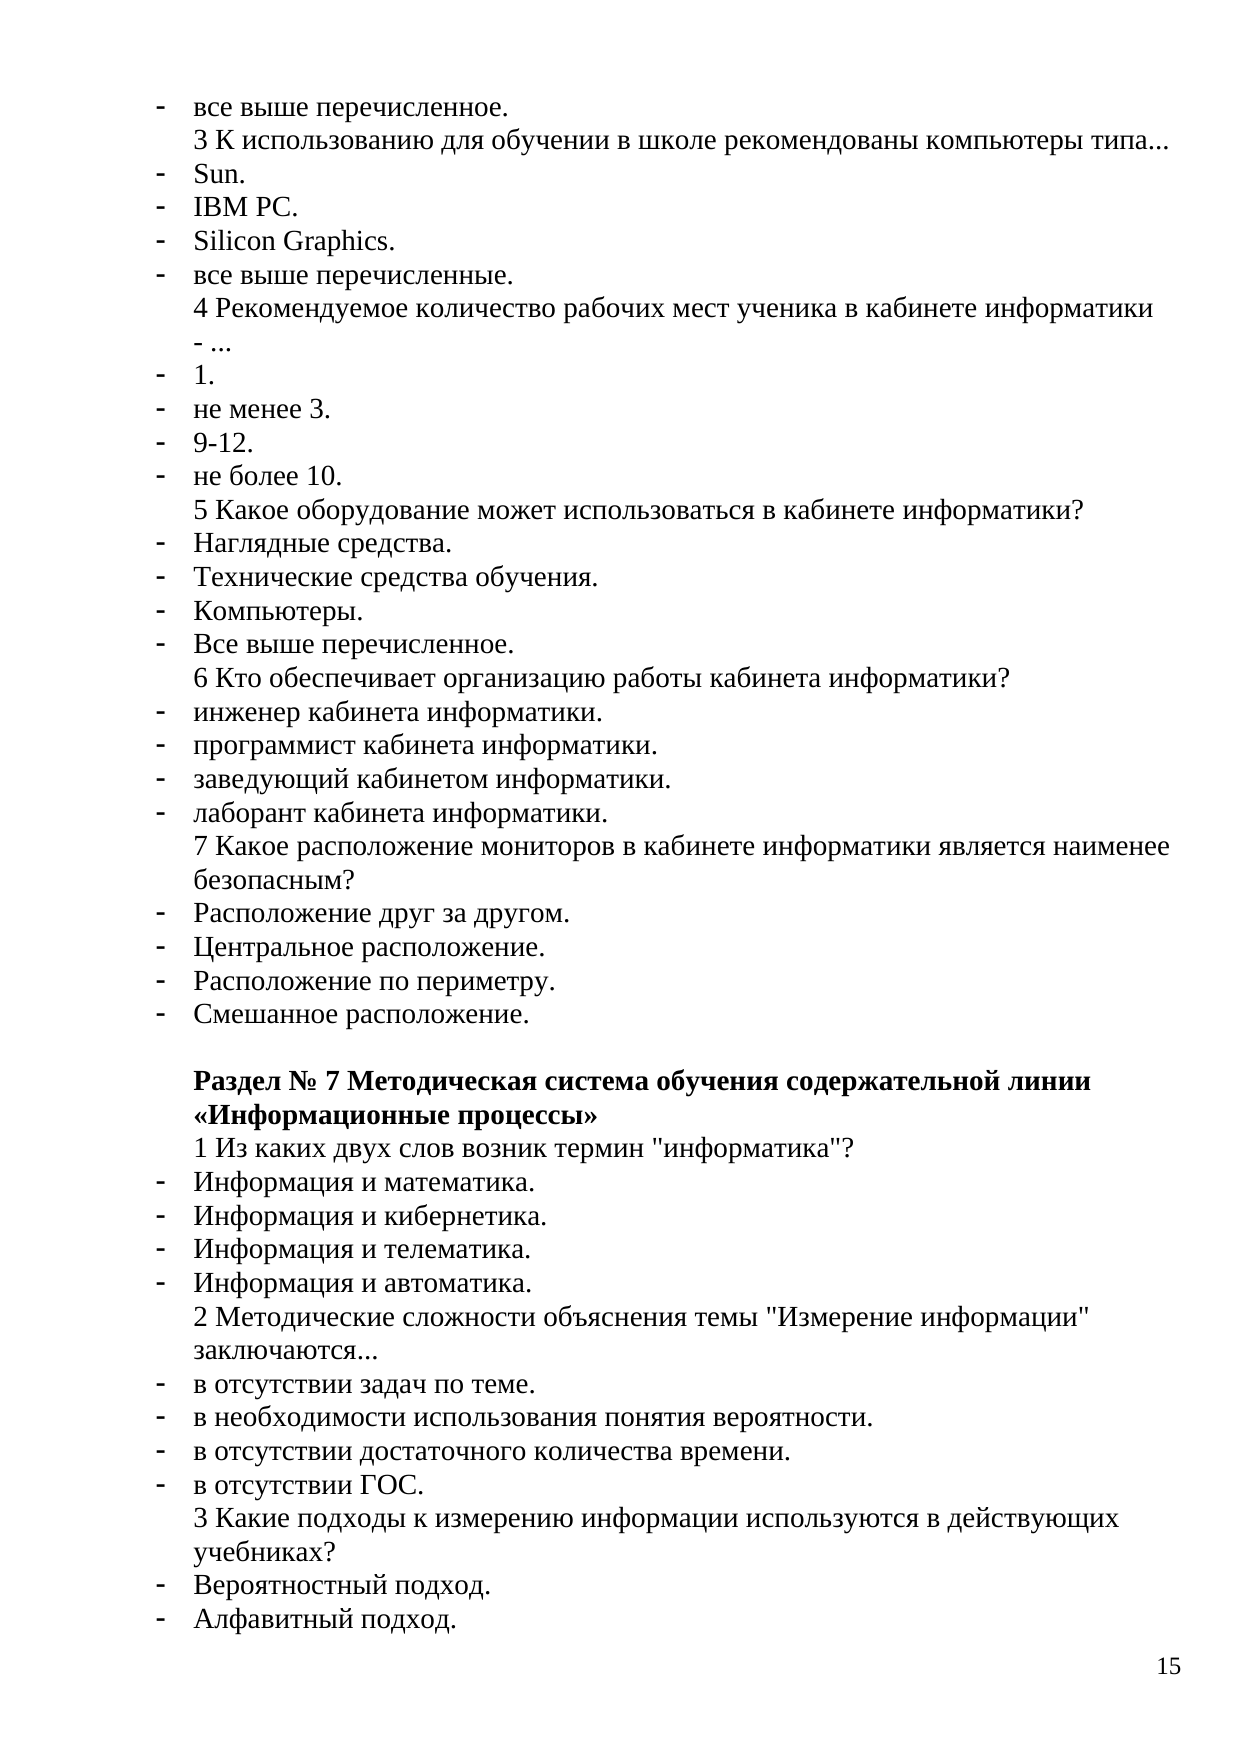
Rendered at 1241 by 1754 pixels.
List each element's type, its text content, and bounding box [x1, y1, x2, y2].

list Информация и математика. [156, 1164, 1181, 1198]
text 3 К использованию для обучении в школе рекомендованы компьютеры типа... [193, 122, 1181, 156]
list Silicon Graphics. [156, 223, 1181, 257]
text Раздел № 7 Методическая система обучения содержательной линии «Информационные процессы» [193, 1063, 1181, 1131]
list Все выше перечисленное. [156, 627, 1181, 660]
text 3 Какие подходы к измерению информации используются в действующих учебниках? [193, 1500, 1181, 1567]
list IBM PC. [156, 189, 1181, 223]
list Информация и телематика. [156, 1231, 1181, 1265]
text 2 Методические сложности объяснения темы "Измерение информации" заключаются... [193, 1299, 1181, 1366]
list все выше перечисленное. [156, 89, 1181, 122]
list программист кабинета информатики. [156, 727, 1181, 761]
list Sun. [156, 156, 1181, 189]
list все выше перечисленные. [156, 257, 1181, 290]
list в необходимости использования понятия вероятности. [156, 1399, 1181, 1433]
text 5 Какое оборудование может использоваться в кабинете информатики? [193, 492, 1181, 526]
text 7 Какое расположение мониторов в кабинете информатики является наименее безопасным? [193, 828, 1181, 895]
list Центральное расположение. [156, 929, 1181, 963]
list Алфавитный подход. [156, 1601, 1181, 1635]
list в отсутствии достаточного количества времени. [156, 1433, 1181, 1467]
list Смешанное расположение. [156, 996, 1181, 1030]
list заведующий кабинетом информатики. [156, 761, 1181, 795]
list Компьютеры. [156, 593, 1181, 627]
list инженер кабинета информатики. [156, 694, 1181, 727]
list Информация и автоматика. [156, 1265, 1181, 1299]
list 9-12. [156, 425, 1181, 458]
text 1 Из каких двух слов возник термин "информатика"? [193, 1131, 1181, 1164]
list Расположение по периметру. [156, 963, 1181, 996]
list не менее 3. [156, 391, 1181, 425]
text 6 Кто обеспечивает организацию работы кабинета информатики? [193, 660, 1181, 694]
list Расположение друг за другом. [156, 895, 1181, 929]
list Вероятностный подход. [156, 1567, 1181, 1601]
list Технические средства обучения. [156, 559, 1181, 593]
list не более 10. [156, 458, 1181, 492]
text 4 Рекомендуемое количество рабочих мест ученика в кабинете информатики - ... [193, 290, 1181, 357]
list 1. [156, 357, 1181, 391]
list в отсутствии задач по теме. [156, 1366, 1181, 1399]
list лаборант кабинета информатики. [156, 795, 1181, 828]
list Информация и кибернетика. [156, 1198, 1181, 1231]
list Наглядные средства. [156, 526, 1181, 559]
list в отсутствии ГОС. [156, 1467, 1181, 1500]
